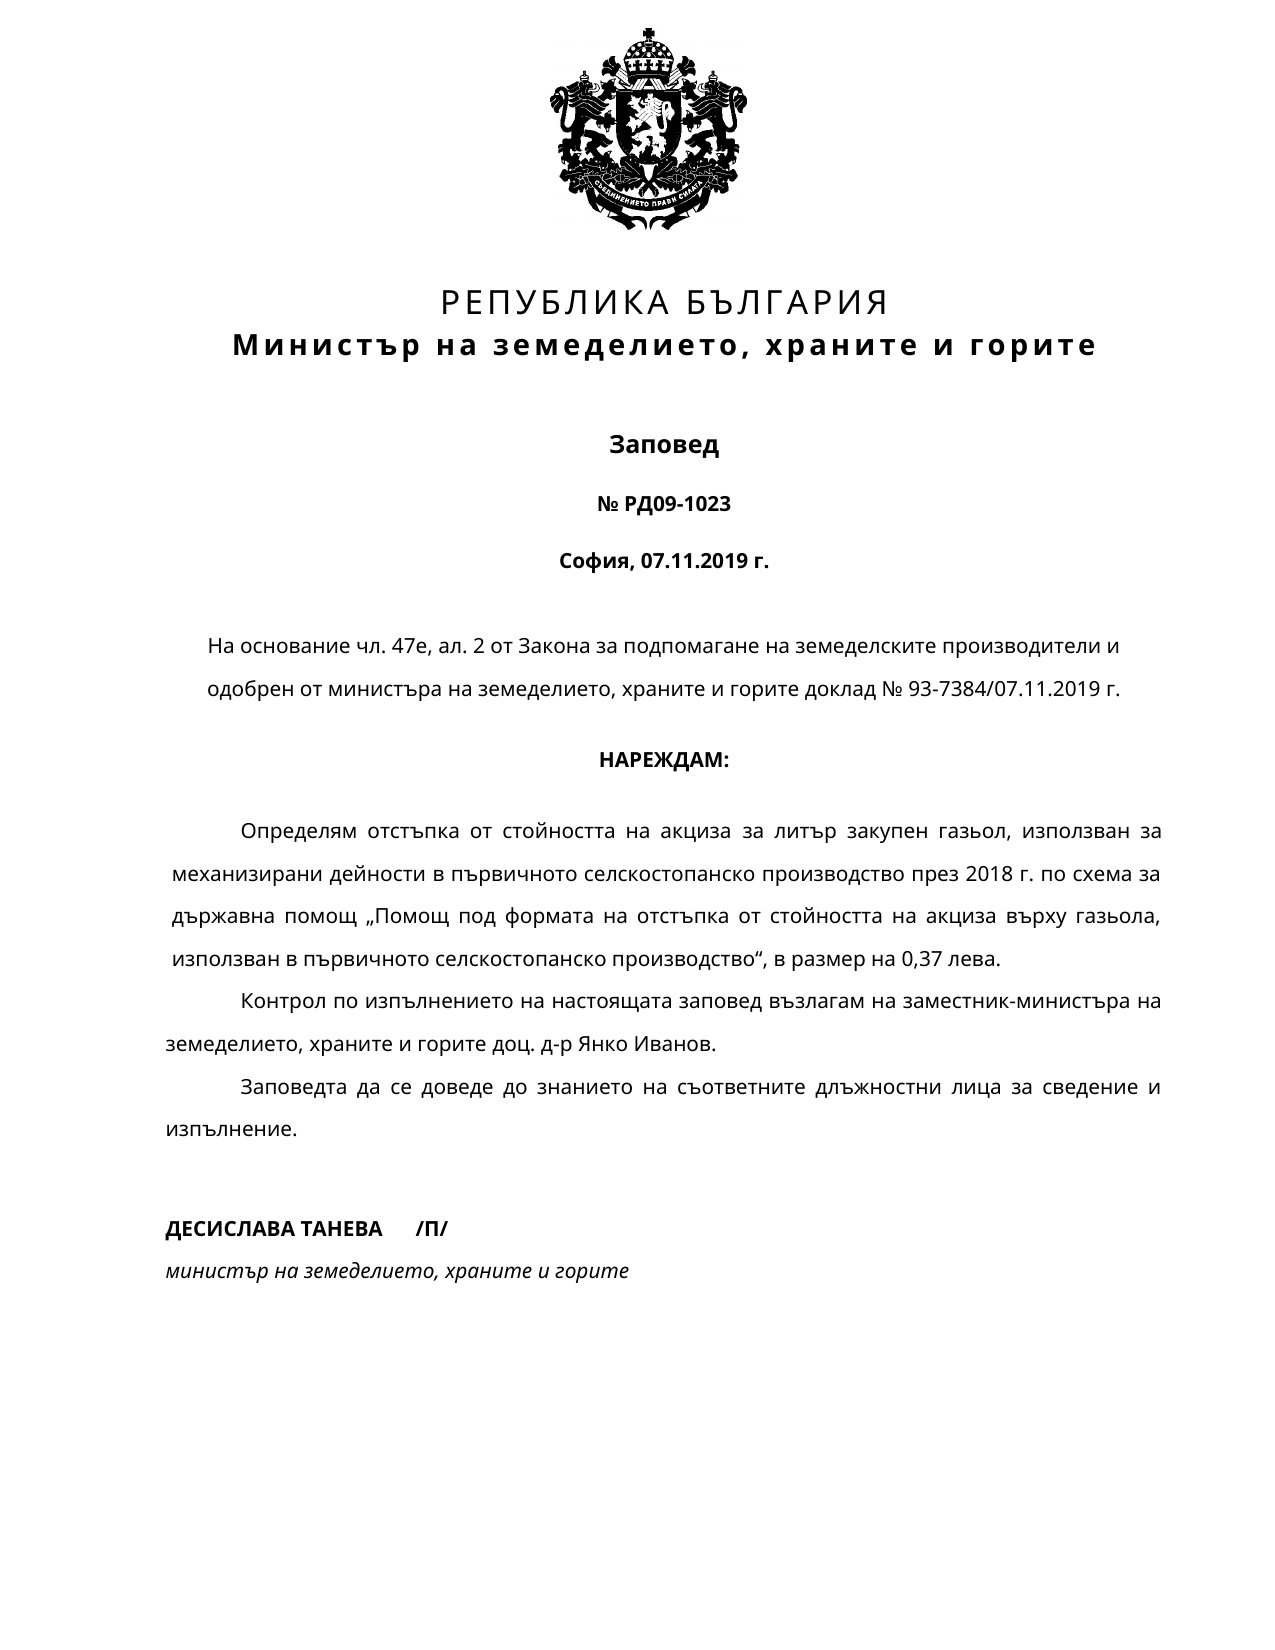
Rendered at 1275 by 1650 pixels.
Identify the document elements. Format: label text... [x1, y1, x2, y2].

picture [550, 28, 747, 230]
text Заповед [165, 427, 1162, 461]
text министър на земеделието, храните и горите [165, 1256, 1162, 1285]
text ДЕСИСЛАВА ТАНЕВА /П/ [165, 1214, 1162, 1242]
subtitle РЕПУБЛИКА БЪЛГАРИЯ [165, 279, 1162, 324]
text № РД09-1023 [165, 489, 1162, 518]
text Заповедта да се доведе до знанието на съответните длъжностни лица за сведение и изпълнение. [165, 1072, 1162, 1143]
text София, 07.11.2019 г. [165, 546, 1162, 574]
text На основание чл. 47е, ал. 2 от Закона за подпомагане на земеделските производители и одобрен от министъра на земеделието, храните и горите доклад № 93-7384/07.11.2019 г. [165, 631, 1162, 702]
text Министър на земеделието, храните и горите [165, 324, 1162, 364]
text Контрол по изпълнението на настоящата заповед възлагам на заместник-министъра на земеделието, храните и горите доц. д-р Янко Иванов. [165, 987, 1162, 1058]
text НАРЕЖДАМ: [165, 745, 1162, 773]
text Определям отстъпка от стойността на акциза за литър закупен газьол, използван за механизирани дейности в първичното селскостопанско производство през 2018 г. по схема за държавна помощ „Помощ под формата на отстъпка от стойността на акциза върху газьола, използван в първичното селскостопанско производство“, в размер на 0,37 лева. [172, 816, 1162, 972]
